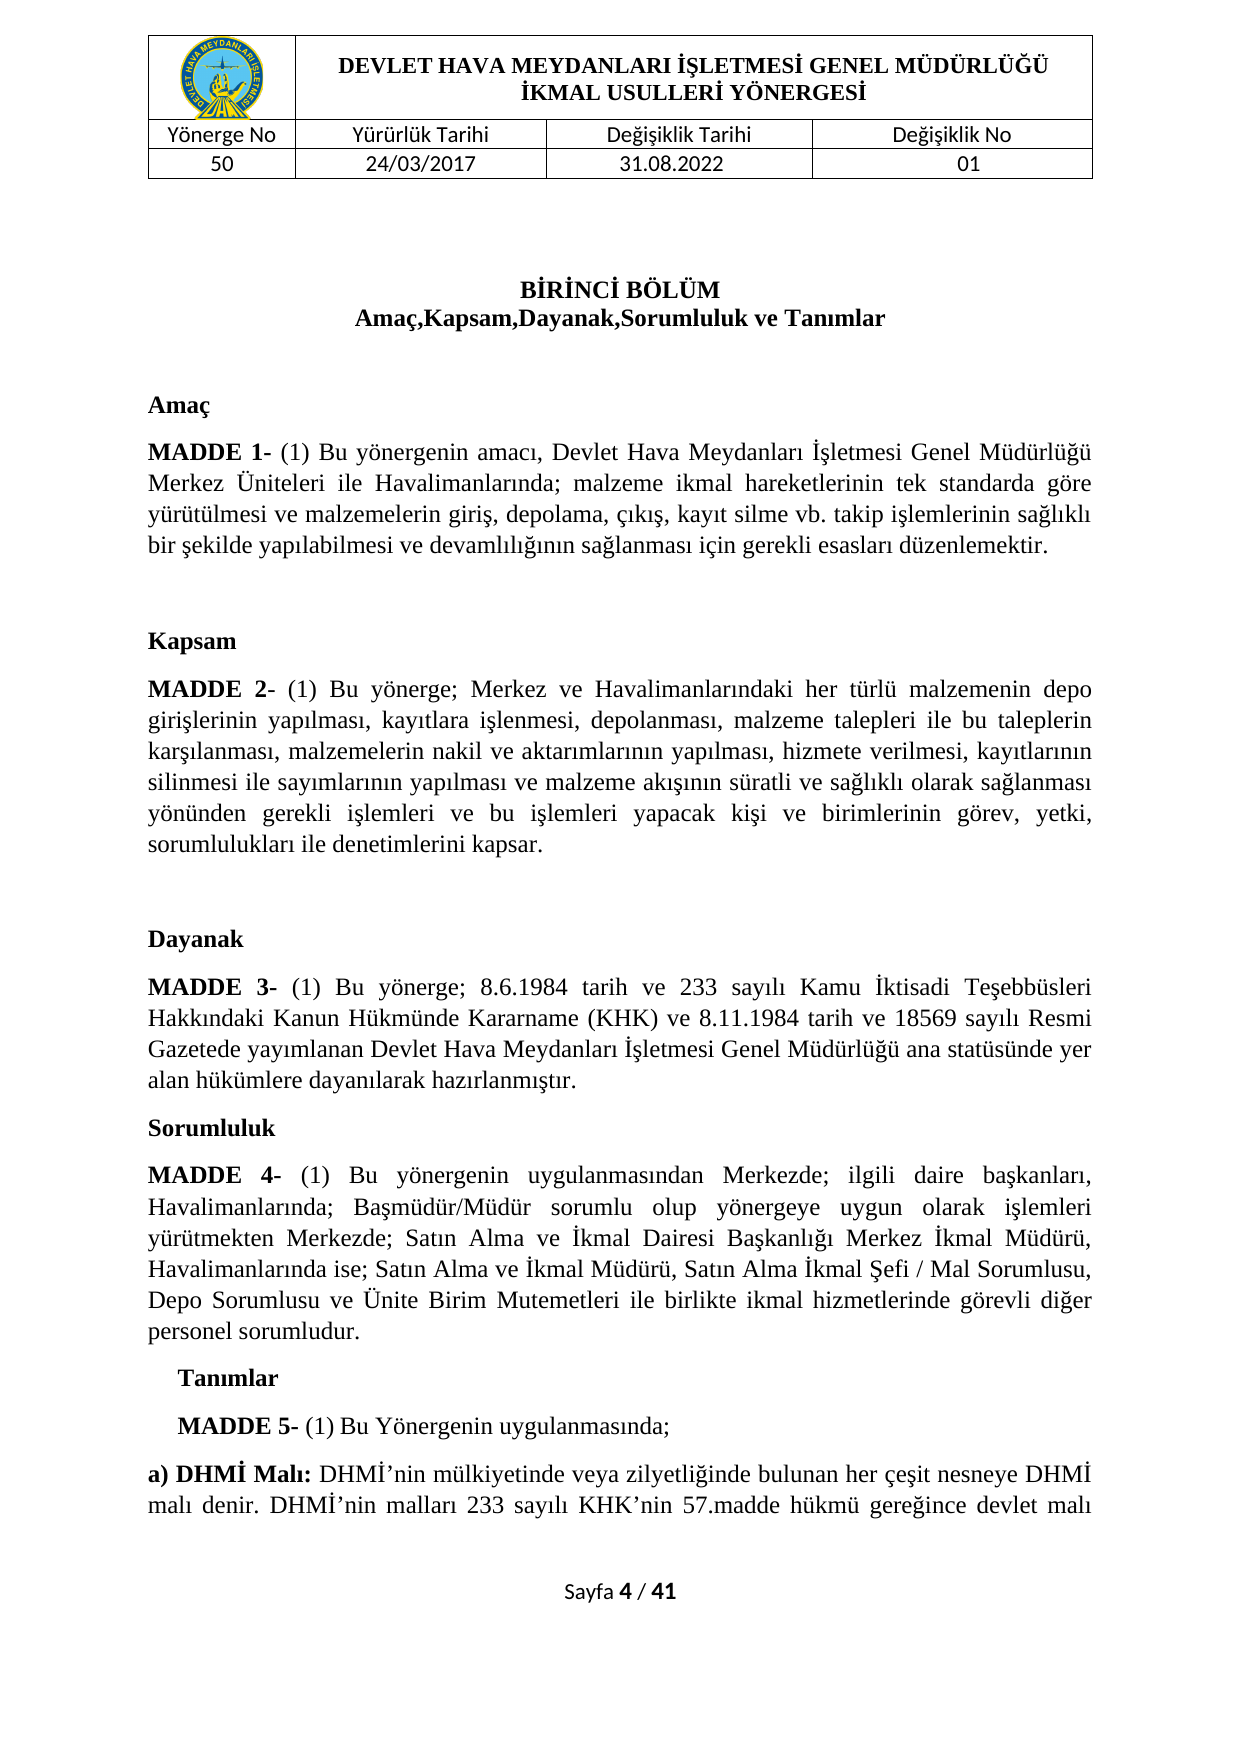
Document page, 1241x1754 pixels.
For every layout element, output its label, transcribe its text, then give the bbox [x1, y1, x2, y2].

text Sorumluluk [148, 1113, 1093, 1142]
text MADDE 2- (1) Bu yönerge; Merkez ve Havalimanlarındaki her türlü malzemenin depo girişlerinin yapılması, kayıtlara işlenmesi, depolanması, malzeme talepleri ile bu taleplerin karşılanması, malzemelerin nakil ve aktarımlarının yapılması, hizmete verilmesi, kayıtlarının silinmesi ile sayımlarının yapılması ve malzeme akışının süratli ve sağlıklı olarak sağlanması yönünden gerekli işlemleri ve bu işlemleri yapacak kişi ve birimlerinin görev, yetki, sorumlulukları ile denetimlerini kapsar. [148, 674, 1093, 858]
text BİRİNCİ BÖLÜM [148, 275, 1093, 303]
text MADDE 1- (1) Bu yönergenin amacı, Devlet Hava Meydanları İşletmesi Genel Müdürlüğü Merkez Üniteleri ile Havalimanlarında; malzeme ikmal hareketlerinin tek standarda göre yürütülmesi ve malzemelerin giriş, depolama, çıkış, kayıt silme vb. takip işlemlerinin sağlıklı bir şekilde yapılabilmesi ve devamlılığının sağlanması için gerekli esasları düzenlemektir. [148, 437, 1093, 559]
text MADDE 4- (1) Bu yönergenin uygulanmasından Merkezde; ilgili daire başkanları, Havalimanlarında; Başmüdür/Müdür sorumlu olup yönergeye uygun olarak işlemleri yürütmekten Merkezde; Satın Alma ve İkmal Dairesi Başkanlığı Merkez İkmal Müdürü, Havalimanlarında ise; Satın Alma ve İkmal Müdürü, Satın Alma İkmal Şefi / Mal Sorumlusu, Depo Sorumlusu ve Ünite Birim Mutemetleri ile birlikte ikmal hizmetlerinde görevli diğer personel sorumludur. [148, 1161, 1093, 1344]
picture [180, 36, 264, 120]
text Kapsam [148, 626, 1093, 655]
text Amaç,Kapsam,Dayanak,Sorumluluk ve Tanımlar [148, 303, 1093, 332]
text Amaç [148, 390, 1093, 418]
text Dayanak [148, 924, 1093, 953]
text MADDE 5- (1) Bu Yönergenin uygulanmasında; [148, 1411, 1093, 1440]
text MADDE 3- (1) Bu yönerge; 8.6.1984 tarih ve 233 sayılı Kamu İktisadi Teşebbüsleri Hakkındaki Kanun Hükmünde Kararname (KHK) ve 8.11.1984 tarih ve 18569 sayılı Resmi Gazetede yayımlanan Devlet Hava Meydanları İşletmesi Genel Müdürlüğü ana statüsünde yer alan hükümlere dayanılarak hazırlanmıştır. [148, 972, 1093, 1094]
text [148, 1459, 1093, 1519]
text Tanımlar [148, 1363, 1093, 1392]
